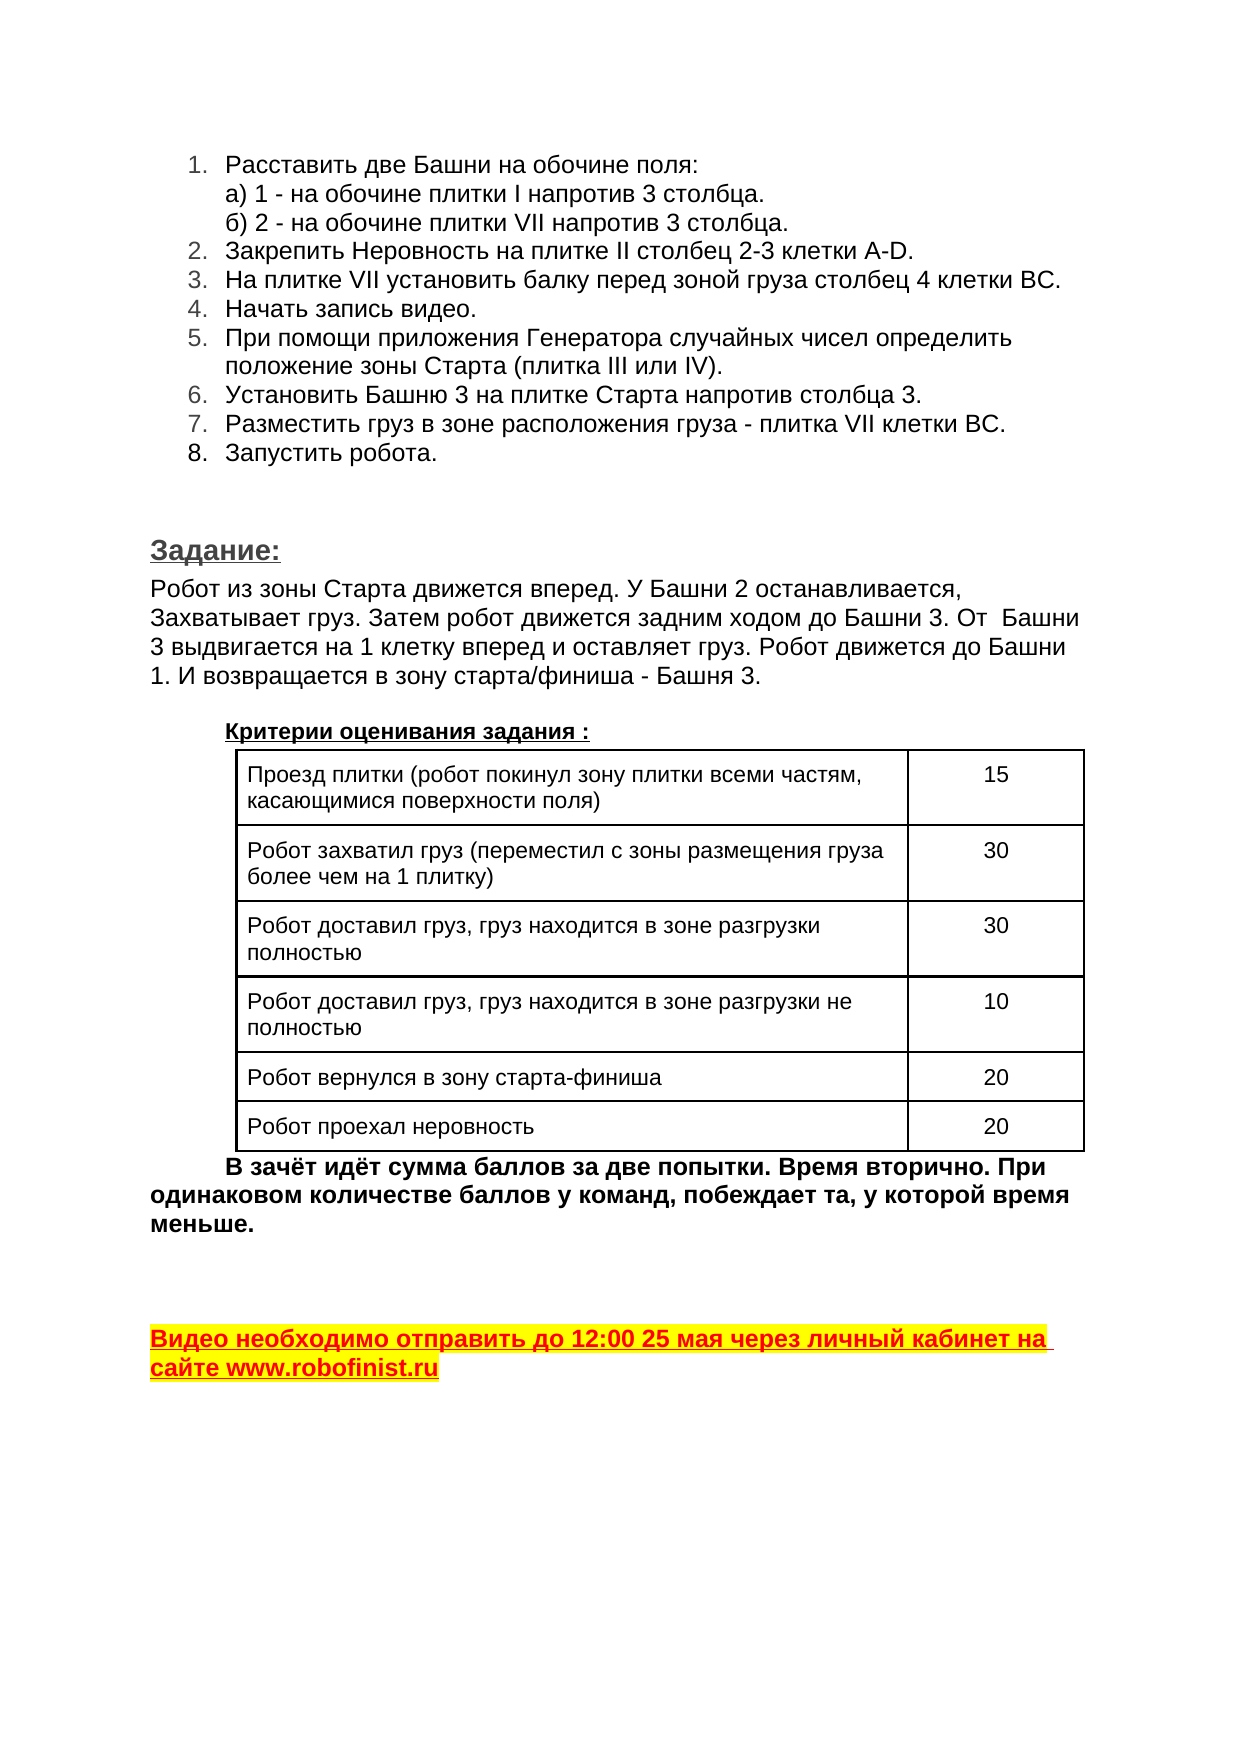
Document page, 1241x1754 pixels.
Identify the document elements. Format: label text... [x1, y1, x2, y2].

subtitle Установить Башню 3 на плитке Старта напротив столбца 3. [187, 380, 1090, 409]
table_header 15 [909, 751, 1083, 824]
table_cell 30 [909, 826, 1083, 900]
table_cell Робот вернулся в зону старта-финиша [238, 1053, 907, 1100]
table_header Проезд плитки (робот покинул зону плитки всеми частям, касающимися поверхности поля) [238, 751, 907, 824]
table_cell Робот проехал неровность [238, 1102, 907, 1149]
text Робот из зоны Старта движется вперед. У Башни 2 останавливается, Захватывает груз. Затем робот движется задним ходом до Башни 3. От Башни 3 выдвигается на 1 клетку вперед и оставляет груз. Робот движется до Башни 1. И возвращается в зону старта/финиша - Башня 3. [150, 574, 1090, 689]
subtitle Разместить груз в зоне расположения груза - плитка VII клетки ВС. [187, 409, 1090, 437]
text Видео необходимо отправить до 12:00 25 мая через личный кабинет на сайте www.robofinist.ru [439, 1324, 1090, 1382]
table_cell 20 [909, 1053, 1083, 1100]
text Критерии оценивания задания : [150, 718, 1090, 744]
table_cell 10 [909, 978, 1083, 1051]
subtitle Задание: [150, 533, 1090, 566]
subtitle При помощи приложения Генератора случайных чисел определить положение зоны Старта (плитка III или IV). [187, 322, 1090, 380]
text В зачёт идёт сумма баллов за две попытки. Время вторично. При одинаковом количестве баллов у команд, побеждает та, у которой время меньше. [150, 1152, 1090, 1238]
table_cell 20 [909, 1102, 1083, 1149]
subtitle Закрепить Неровность на плитке II столбец 2-3 клетки A-D. [187, 236, 1090, 265]
subtitle б) 2 - на обочине плитки VII напротив 3 столбца. [150, 207, 1090, 236]
table_cell Робот захватил груз (переместил с зоны размещения груза более чем на 1 плитку) [238, 826, 907, 900]
list Запустить робота. [187, 437, 1090, 466]
subtitle Начать запись видео. [187, 294, 1090, 322]
subtitle а) 1 - на обочине плитки I напротив 3 столбца. [150, 179, 1090, 207]
subtitle На плитке VII установить балку перед зоной груза столбец 4 клетки ВС. [187, 265, 1090, 294]
table_cell Робот доставил груз, груз находится в зоне разгрузки не полностью [238, 978, 907, 1051]
subtitle Расставить две Башни на обочине поля: [187, 150, 1090, 179]
table_cell Робот доставил груз, груз находится в зоне разгрузки полностью [238, 902, 907, 975]
table_cell 30 [909, 902, 1083, 975]
